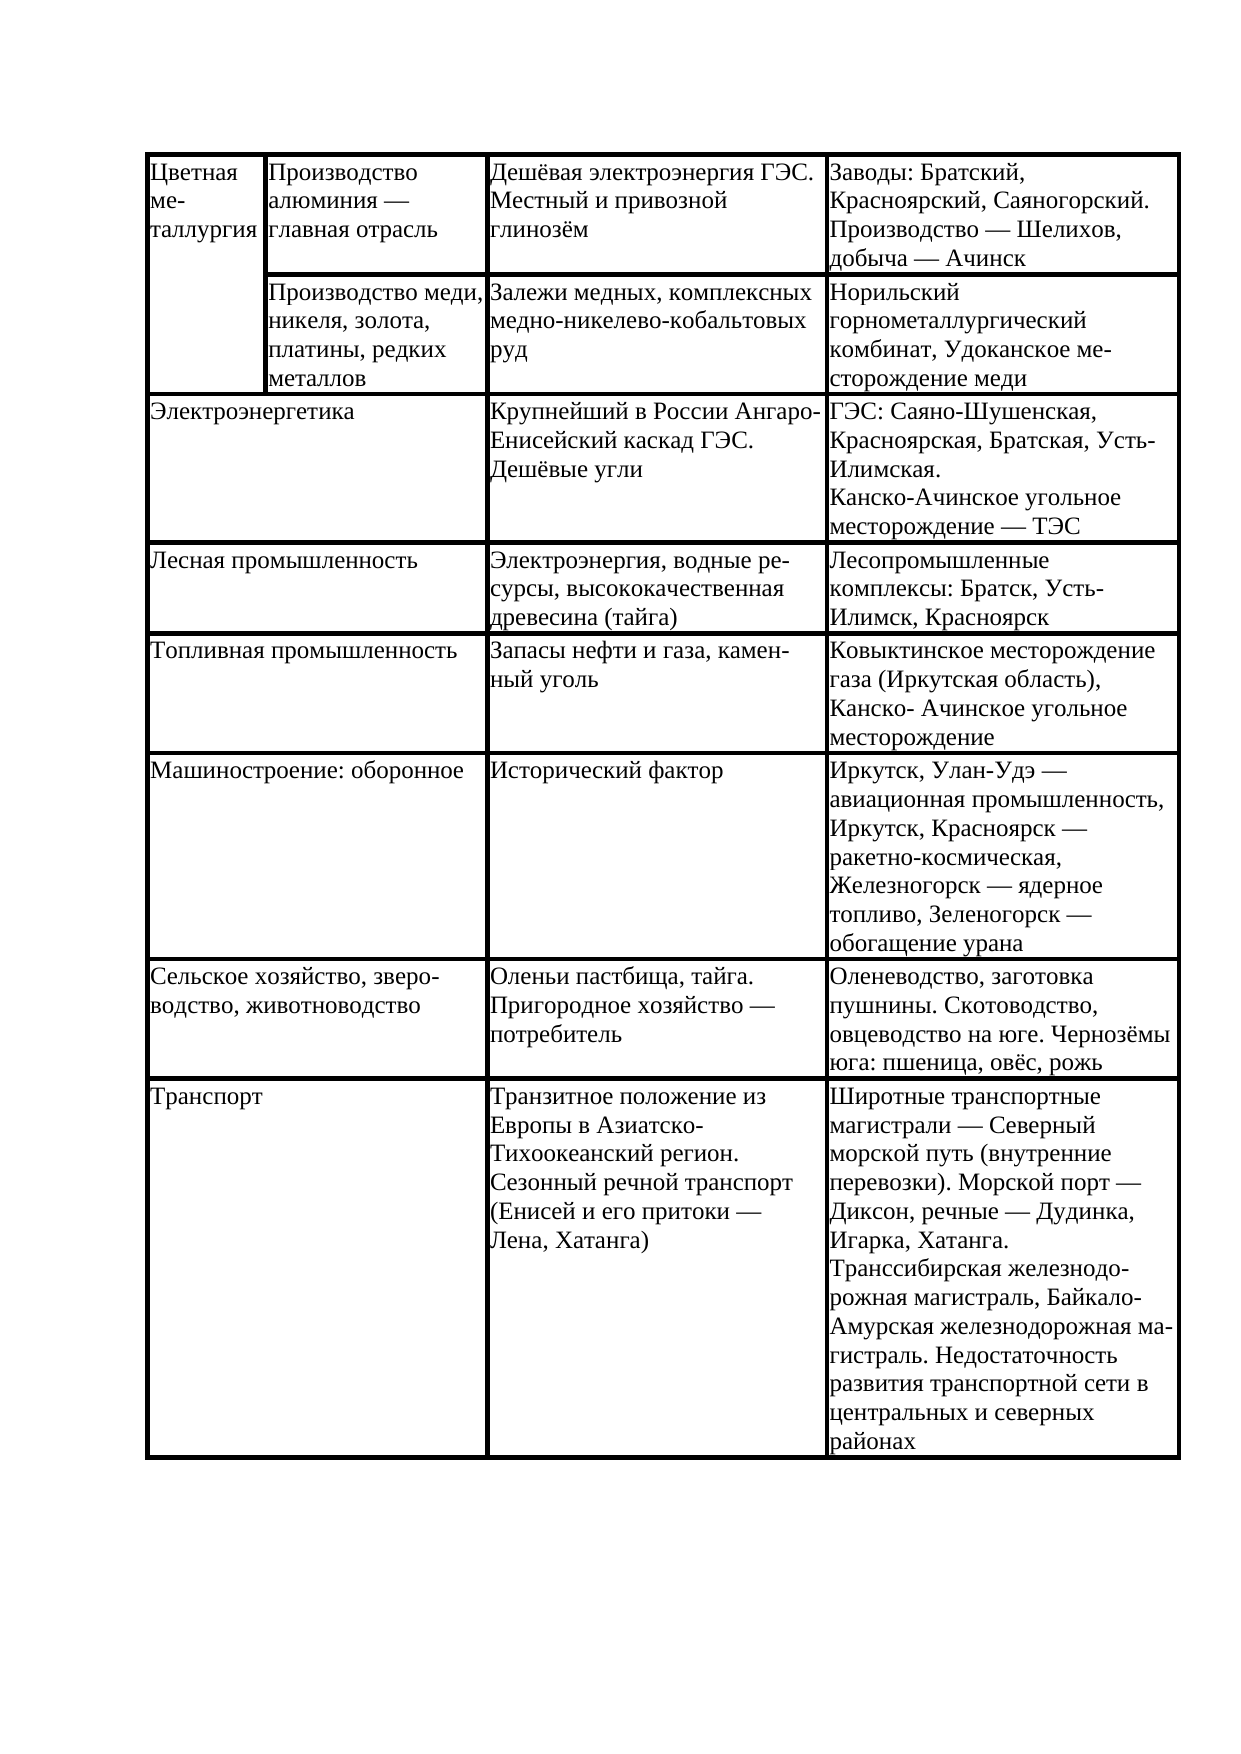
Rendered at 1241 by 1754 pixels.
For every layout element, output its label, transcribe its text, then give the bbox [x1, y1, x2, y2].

table_header Производство алюминия — главная отрасль [268, 157, 485, 272]
table_cell Лесопромышленные комплексы: Братск, Усть-Илимск, Красноярск [829, 545, 1177, 631]
table_cell Исторический фактор [490, 755, 825, 957]
table_cell Широтные транспортные магистрали — Северный морской путь (внутренние перевозки). Морской порт — Диксон, речные — Дудинка, Игарка, Хатанга. Транссибирская железнодорожная магистраль, Байкало-Амурская железнодорожная магистраль. Недостаточность развития транспортной сети в центральных и северных районах [829, 1081, 1177, 1455]
table_cell Оленьи пастбища, тайга. Пригородное хозяйство — потребитель [490, 961, 825, 1076]
table_cell Машиностроение: оборонное [150, 755, 485, 957]
table_cell Запасы нефти и газа, каменный уголь [490, 636, 825, 751]
table_cell Топливная промышленность [150, 636, 485, 751]
table_cell Ковыктинское месторождение газа (Иркутская область), Канско- Ачинское угольное месторождение [995, 636, 1177, 751]
table_cell Залежи медных, комплексных медно-никелево-кобальтовых руд [490, 277, 825, 392]
table_cell Транзитное положение из Европы в Азиатско-Тихоокеанский регион. Сезонный речной транспорт (Енисей и его притоки — Лена, Хатанга) [490, 1081, 825, 1455]
table_cell Иркутск, Улан-Удэ — авиационная промышленность, Иркутск, Красноярск — ракетно-космическая, Железногорск — ядерное топливо, Зеленогорск — обогащение урана [1023, 755, 1177, 957]
table_cell Электроэнергия, водные ресурсы, высококачественная древесина (тайга) [490, 545, 825, 631]
table_cell ГЭС: Саяно-Шушенская, Красноярская, Братская, Усть- Илимская. Канско-Ачинское угольное месторождение — ТЭС [829, 396, 1177, 540]
table_cell Крупнейший в России Ангаро-Енисейский каскад ГЭС. Дешёвые угли [490, 396, 825, 540]
table_cell Производство меди, никеля, золота, платины, редких металлов [366, 277, 485, 392]
table_cell Лесная промышленность [150, 545, 485, 631]
table_cell Электроэнергетика [150, 396, 485, 540]
table_header Заводы: Братский, Красноярский, Саяногорский. Производство — Шелихов, добыча — Ачинск [1025, 157, 1177, 272]
table_header Цветная металлургия [150, 157, 263, 392]
table_cell Оленеводство, заготовка пушнины. Скотоводство, овцеводство на юге. Чернозёмы юга: пшеница, овёс, рожь [829, 961, 1177, 1076]
table_cell Транспорт [150, 1081, 485, 1455]
table_cell Норильский горнометаллургический комбинат, Удоканское месторождение меди [959, 277, 1177, 392]
table_cell Сельское хозяйство, звероводство, животноводство [150, 961, 485, 1076]
table_header Дешёвая электроэнергия ГЭС. Местный и привозной глинозём [490, 157, 825, 272]
